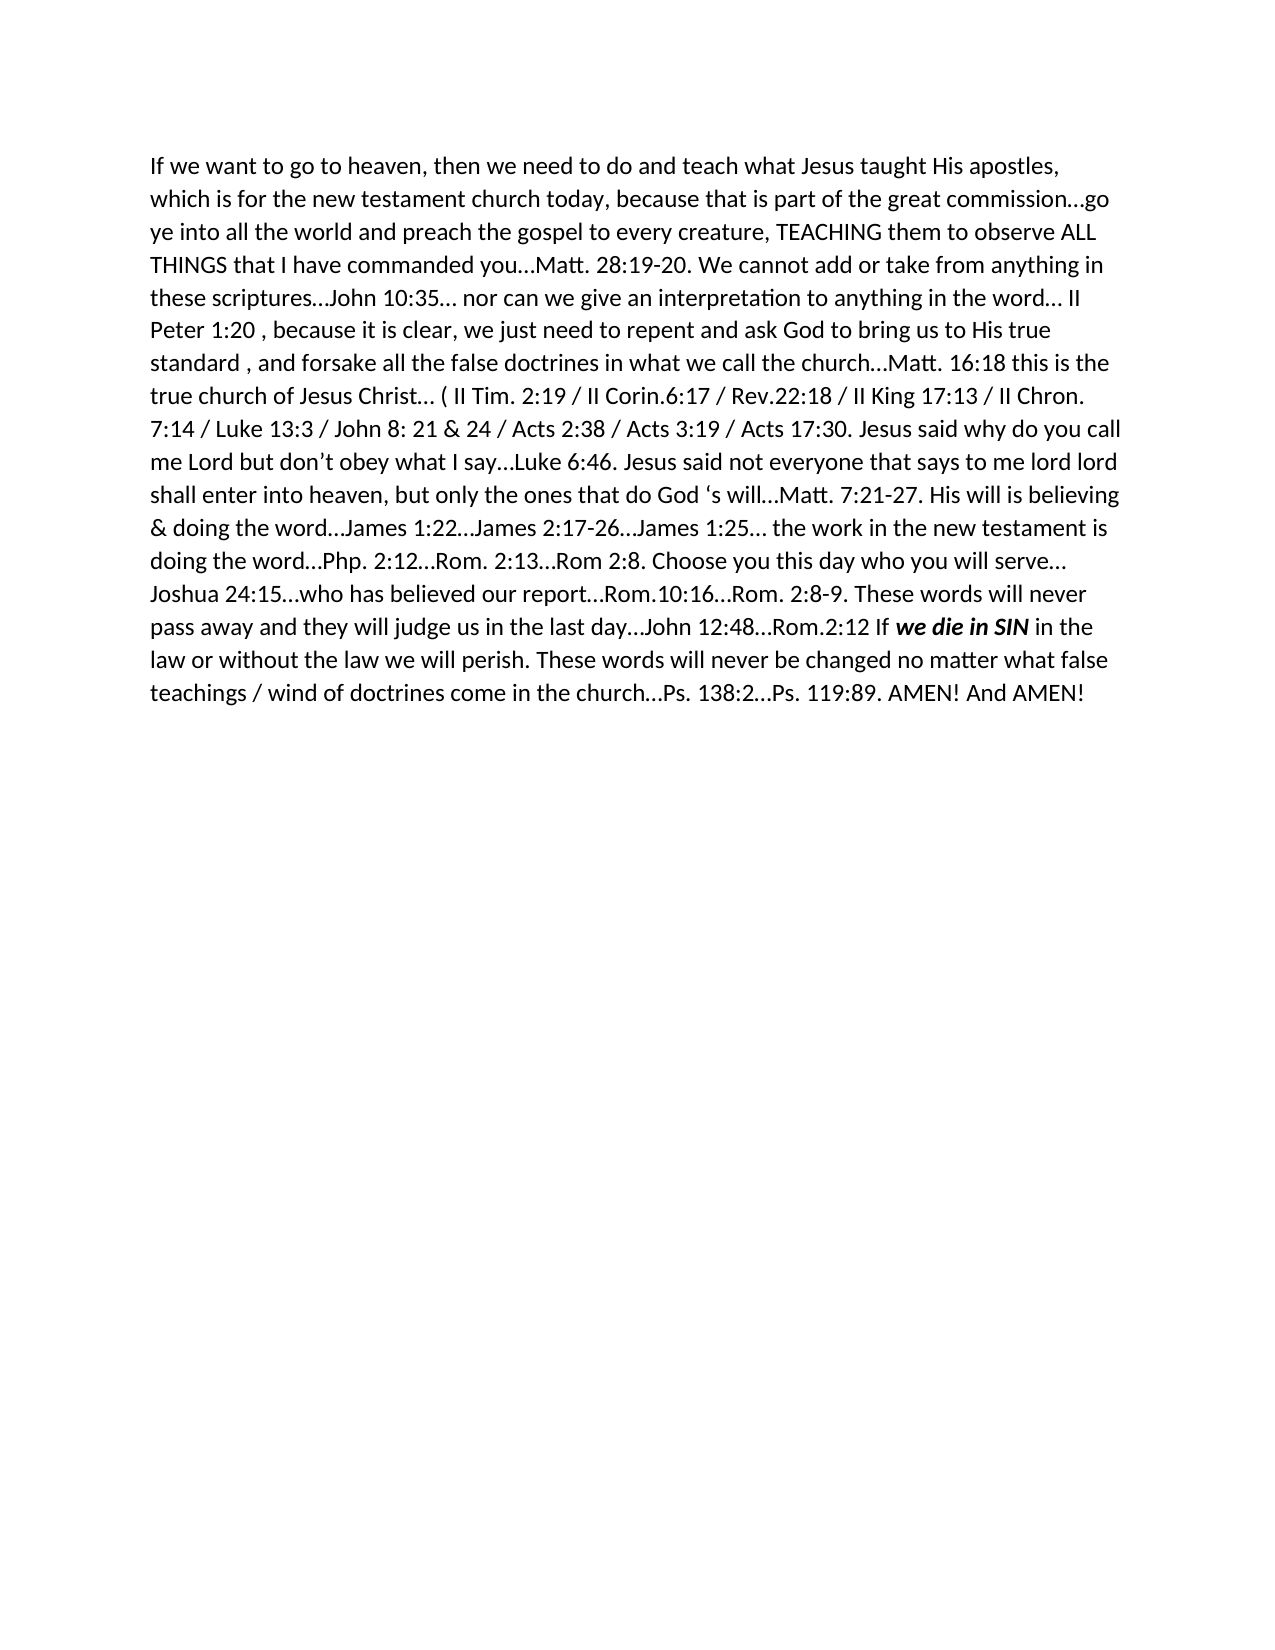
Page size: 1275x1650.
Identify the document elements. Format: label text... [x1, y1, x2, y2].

text If we want to go to heaven, then we need to do and teach what Jesus taught His apostles, which is for the new testament church today, because that is part of the great commission…go ye into all the world and preach the gospel to every creature, TEACHING them to observe ALL THINGS that I have commanded you…Matt. 28:19-20. We cannot add or take from anything in these scriptures…John 10:35… nor can we give an interpretation to anything in the word… II Peter 1:20 , because it is clear, we just need to repent and ask God to bring us to His true standard , and forsake all the false doctrines in what we call the church…Matt. 16:18 this is the true church of Jesus Christ… ( II Tim. 2:19 / II Corin.6:17 / Rev.22:18 / II King 17:13 / II Chron. 7:14 / Luke 13:3 / John 8: 21 & 24 / Acts 2:38 / Acts 3:19 / Acts 17:30. Jesus said why do you call me Lord but don’t obey what I say…Luke 6:46. Jesus said not everyone that says to me lord lord shall enter into heaven, but only the ones that do God ‘s will…Matt. 7:21-27. His will is believing & doing the word…James 1:22…James 2:17-26…James 1:25… the work in the new testament is doing the word…Php. 2:12…Rom. 2:13…Rom 2:8. Choose you this day who you will serve…Joshua 24:15…who has believed our report…Rom.10:16…Rom. 2:8-9. These words will never pass away and they will judge us in the last day…John 12:48…Rom.2:12 If we die in SIN in the law or without the law we will perish. These words will never be changed no matter what false teachings / wind of doctrines come in the church…Ps. 138:2…Ps. 119:89. AMEN! And AMEN! [150, 150, 1125, 707]
